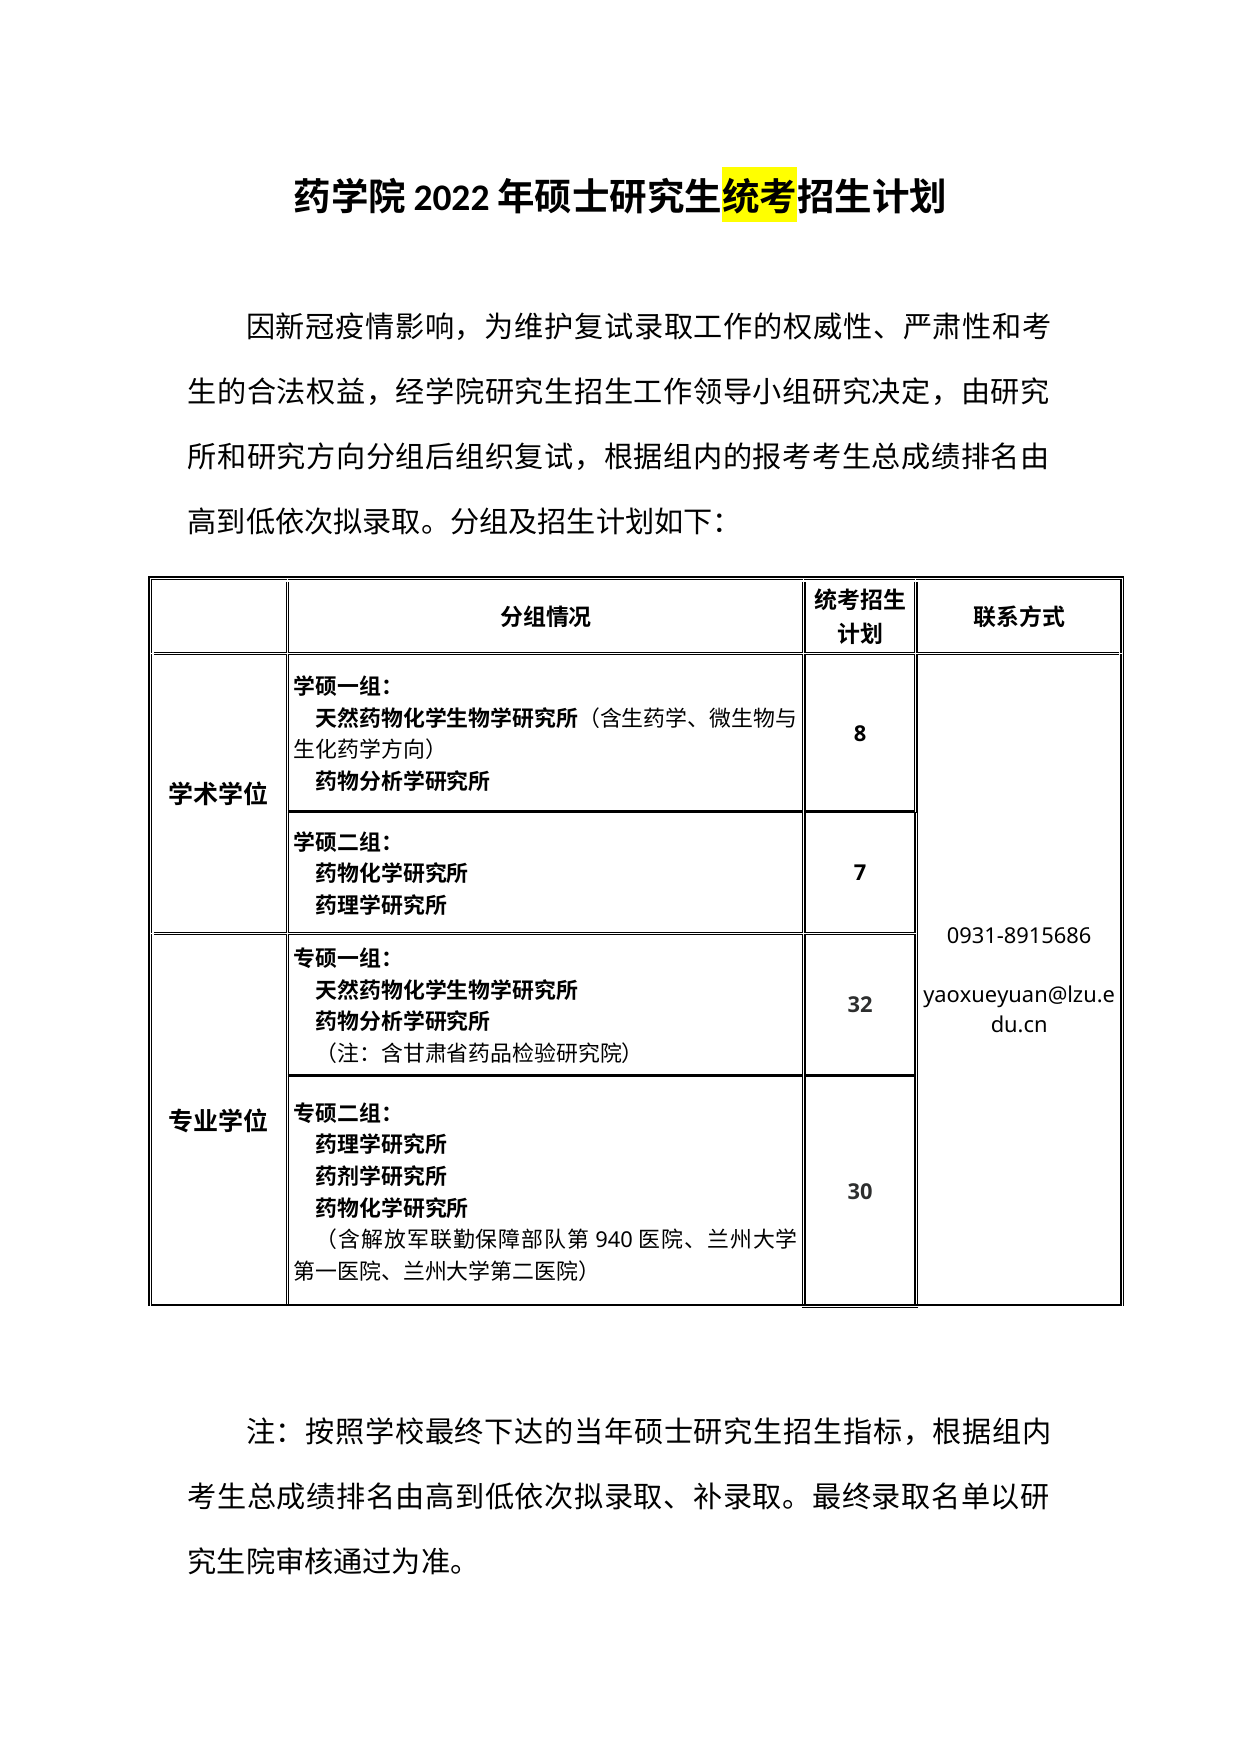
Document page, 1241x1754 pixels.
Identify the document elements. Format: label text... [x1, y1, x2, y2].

table_cell 专硕一组： 天然药物化学生物学研究所 药物分析学研究所 （注：含甘肃省药品检验研究院） [289, 935, 802, 1074]
table_header [152, 580, 287, 652]
table_cell 学硕一组： 天然药物化学生物学研究所（含生药学、微生物与生化药学方向） 药物分析学研究所 [289, 655, 802, 810]
text 因新冠疫情影响，为维护复试录取工作的权威性、严肃性和考生的合法权益，经学院研究生招生工作领导小组研究决定，由研究所和研究方向分组后组织复试，根据组内的报考考生总成绩排名由高到低依次拟录取。分组及招生计划如下： [187, 292, 1053, 552]
table_cell 学术学位 [150, 652, 287, 931]
table_cell 0931-8915686 yaoxueyuan@lzu.edu.cn [916, 652, 1122, 1304]
table_cell 8 [806, 655, 914, 810]
table_cell 30 [806, 1077, 914, 1304]
table_cell 专业学位 [152, 931, 286, 1304]
table_cell 32 [806, 935, 914, 1074]
text 药学院2022年硕士研究生统考招生计划 [187, 162, 1053, 227]
text 注：按照学校最终下达的当年硕士研究生招生指标，根据组内考生总成绩排名由高到低依次拟录取、补录取。最终录取名单以研究生院审核通过为准。 [187, 1397, 1053, 1592]
table_header 联系方式 [916, 580, 1120, 652]
table_header 分组情况 [288, 578, 804, 652]
table_cell 学硕二组： 药物化学研究所 药理学研究所 [289, 813, 802, 931]
table_cell 专硕二组： 药理学研究所 药剂学研究所 药物化学研究所 （含解放军联勤保障部队第940医院、兰州大学第一医院、兰州大学第二医院） [289, 1077, 802, 1304]
table_header 统考招生计划 [804, 578, 916, 652]
table_cell 7 [806, 813, 914, 931]
